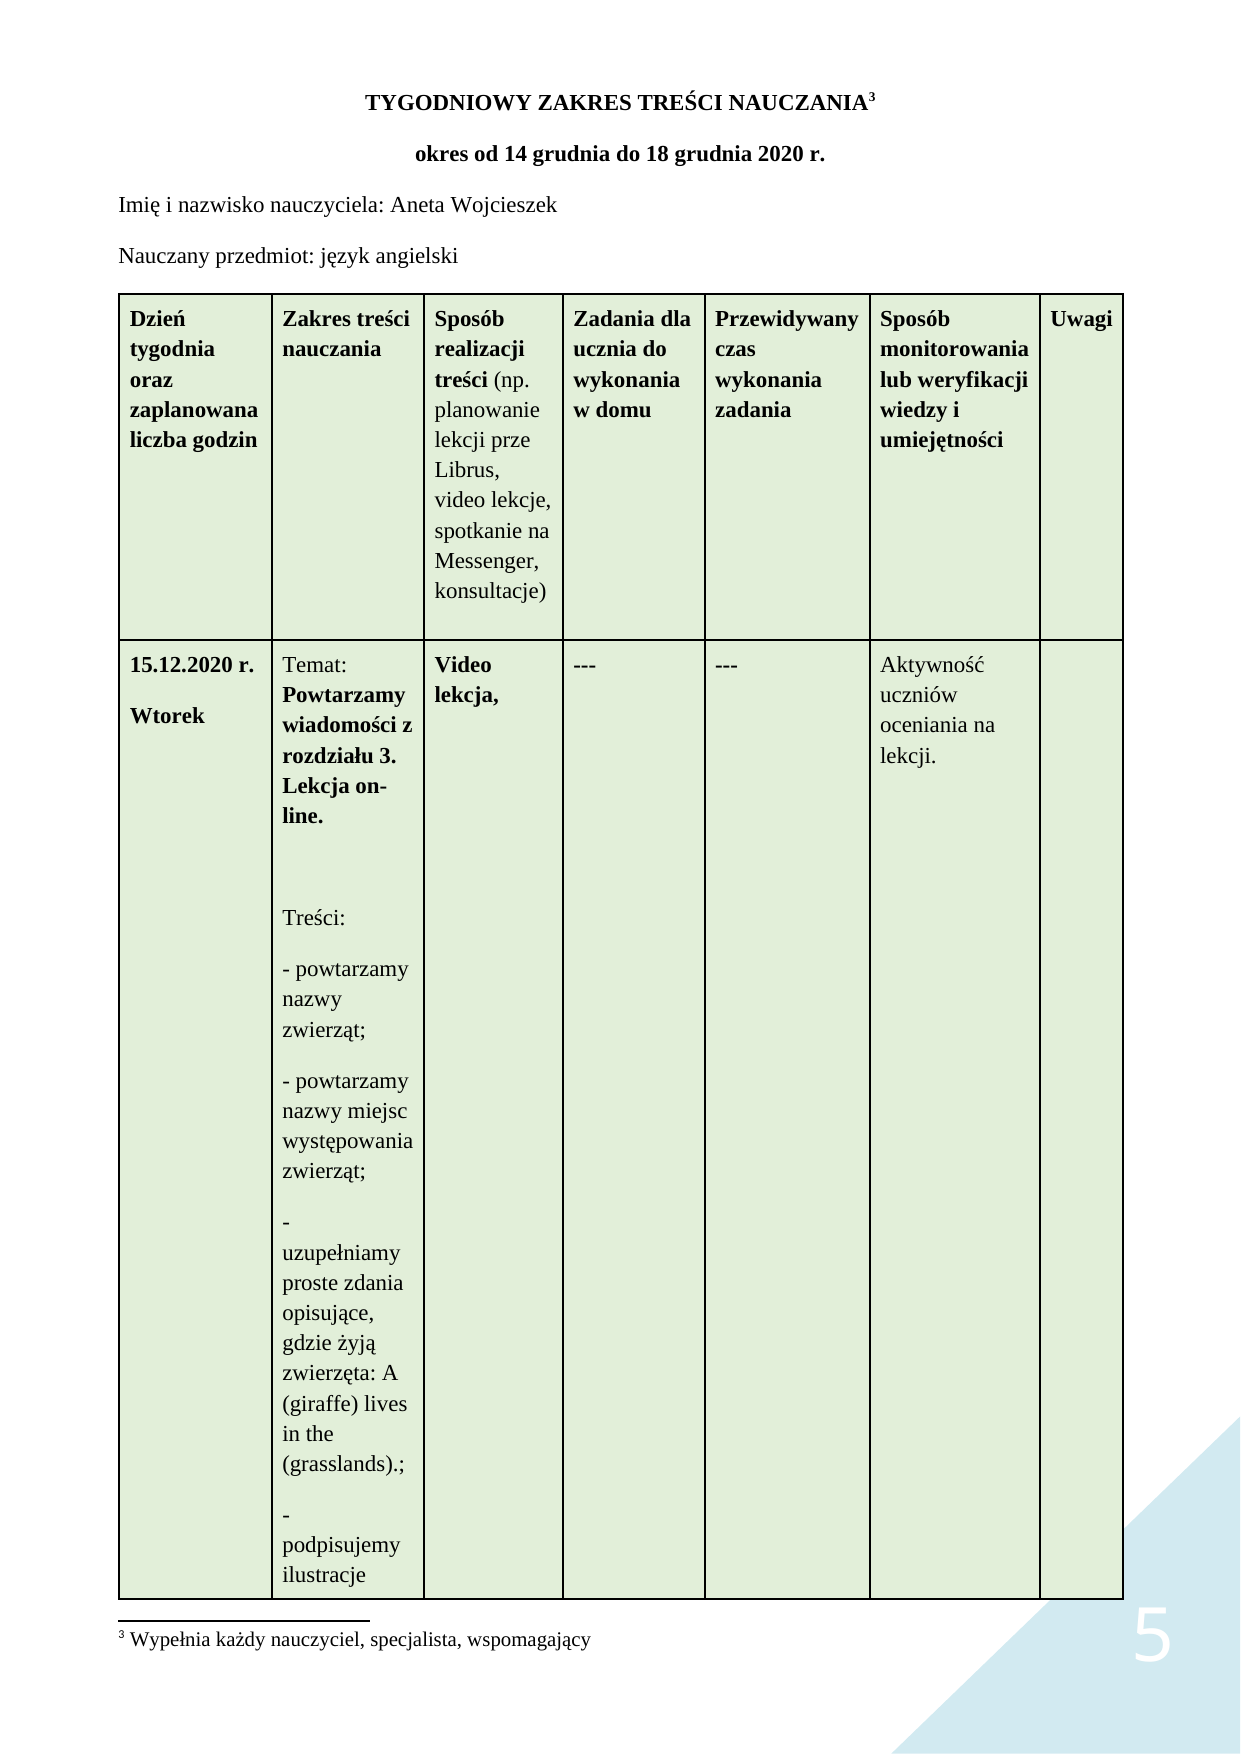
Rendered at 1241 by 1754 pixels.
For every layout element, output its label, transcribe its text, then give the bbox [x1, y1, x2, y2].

text Nauczany przedmiot: język angielski [118, 242, 1122, 268]
text Imię i nazwisko nauczyciela: Aneta Wojcieszek [118, 191, 1122, 217]
table_header Sposób monitorowania lub weryfikacji wiedzy i umiejętności [871, 295, 1039, 639]
table_header Przewidywany czas wykonania zadania [706, 295, 869, 639]
table_header Uwagi [1041, 295, 1122, 639]
table_header Dzień tygodnia oraz zaplanowana liczba godzin [120, 295, 271, 639]
text TYGODNIOWY ZAKRES TREŚCI NAUCZANIA [118, 89, 1122, 115]
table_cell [871, 641, 1039, 1598]
table_cell --- [706, 641, 869, 1598]
table_header Zadania dla ucznia do wykonania w domu [564, 295, 704, 639]
table_cell [1041, 641, 1122, 1598]
table_cell --- [564, 641, 704, 1598]
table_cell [273, 641, 423, 1598]
text okres od 14 grudnia do 18 grudnia 2020 r. [118, 140, 1122, 166]
table_header Sposób realizacji treści (np. planowanie lekcji prze Librus, video lekcje, spotkanie na Messenger, konsultacje) [425, 295, 562, 639]
table_header Zakres treści nauczania [273, 295, 423, 639]
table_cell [120, 641, 271, 1598]
table_cell Video lekcja, [425, 641, 562, 1598]
